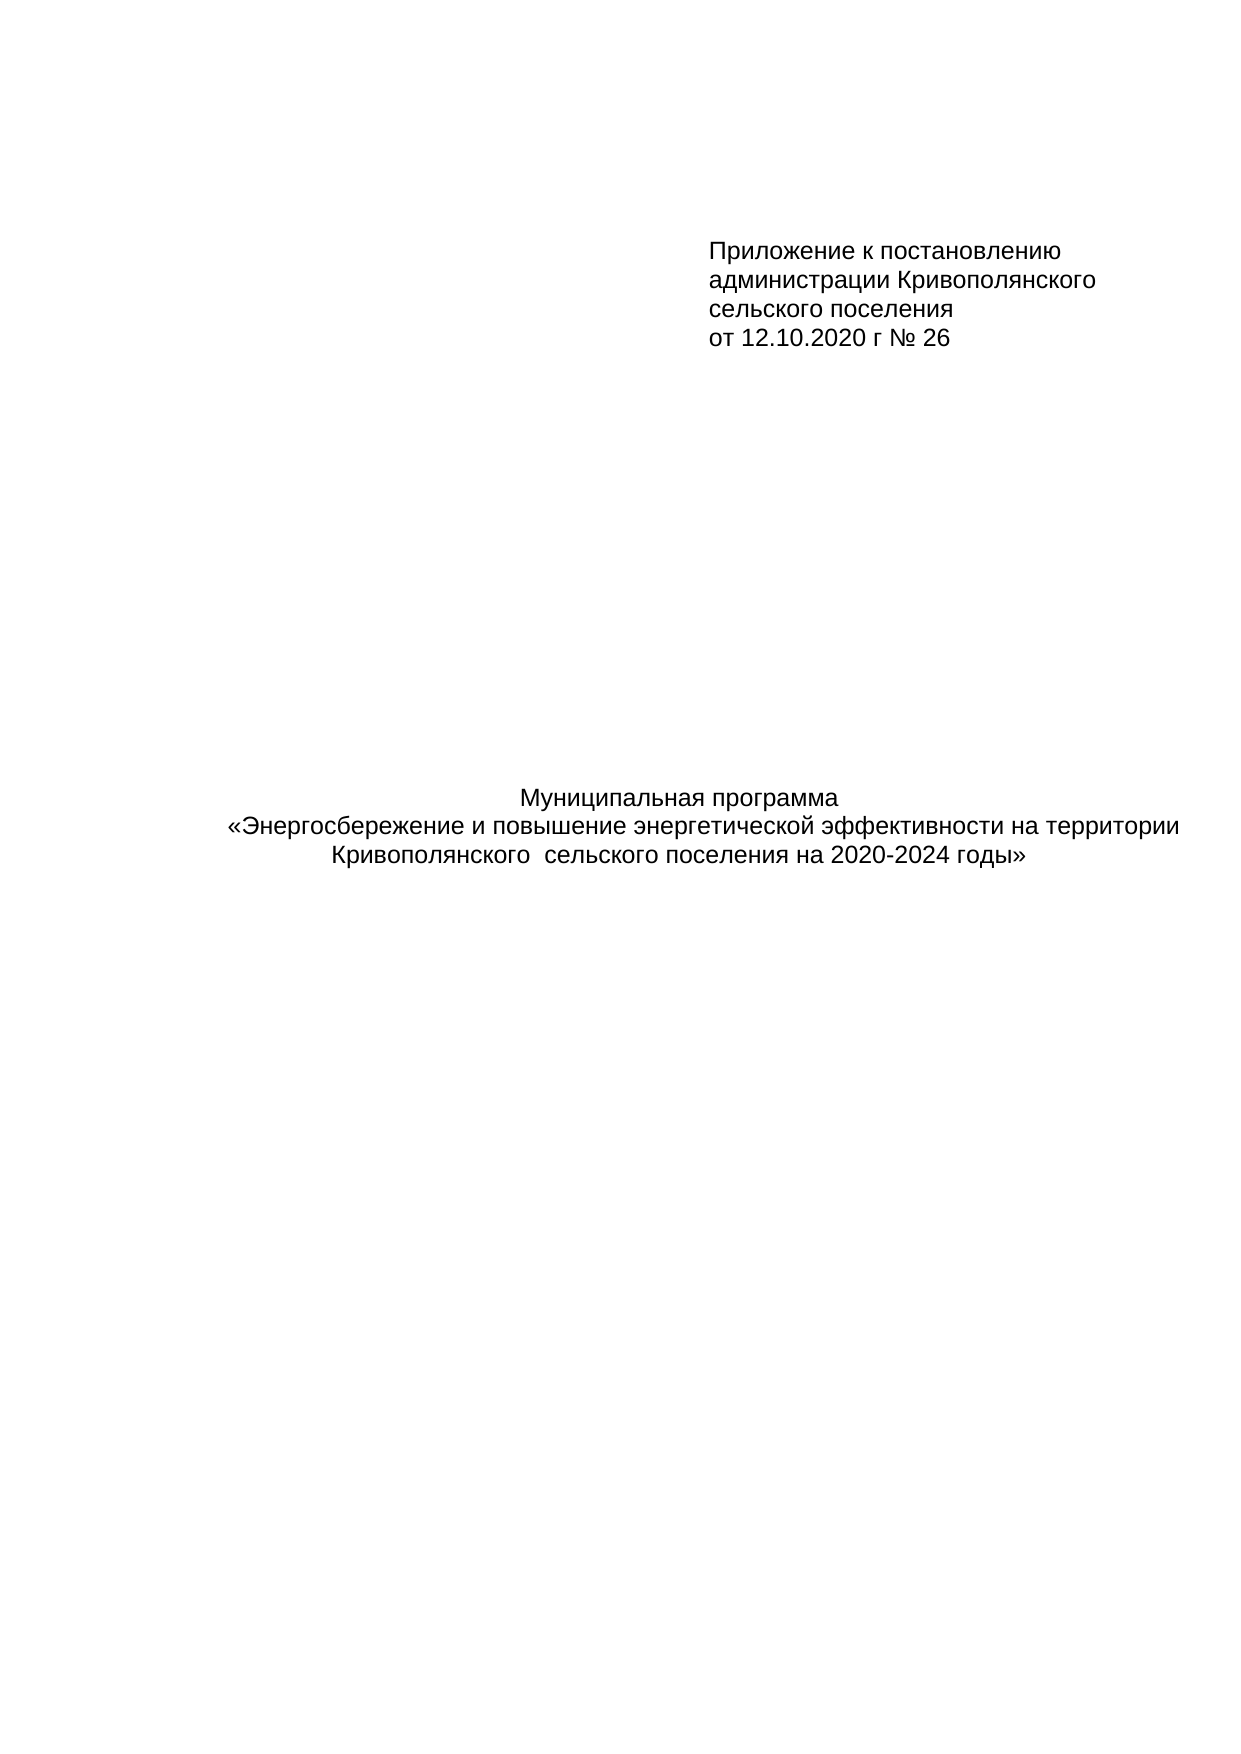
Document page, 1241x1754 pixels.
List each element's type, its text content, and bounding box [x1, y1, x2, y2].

text Муниципальная программа [177, 782, 1181, 811]
text от 12.10.2020 г № 26 [709, 322, 1181, 351]
text «Энергосбережение и повышение энергетической эффективности на территории Кривополянского сельского поселения на 2020-2024 годы» [177, 811, 1181, 869]
text Приложение к постановлению администрации Кривополянского сельского поселения [709, 236, 1181, 322]
